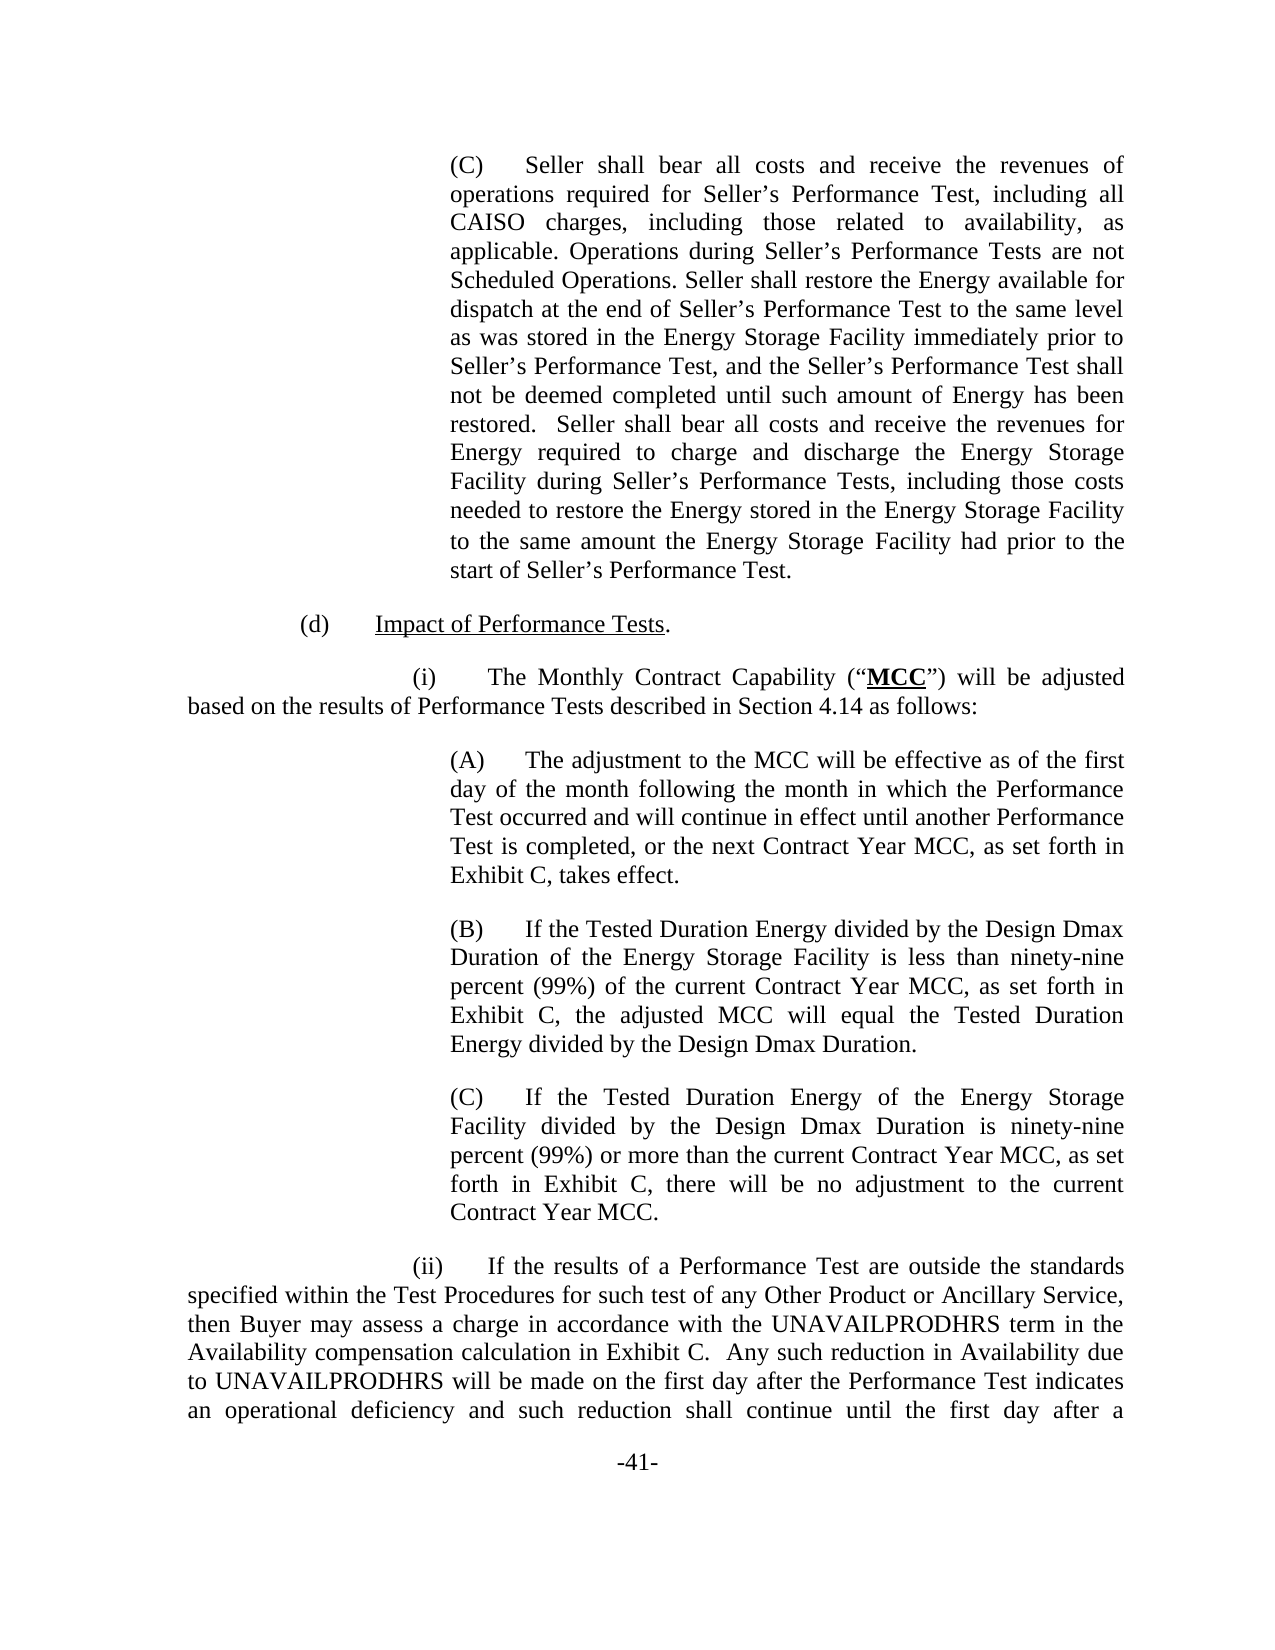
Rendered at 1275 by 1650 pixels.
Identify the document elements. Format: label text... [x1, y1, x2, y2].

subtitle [187, 1251, 1125, 1424]
subtitle The Monthly Contract Capability (“MCC”) will be adjusted based on the results of Performance Tests described in Section 4.14 as follows: [187, 662, 1125, 720]
subtitle If the Tested Duration Energy divided by the Design Dmax Duration of the Energy Storage Facility is less than ninety-nine percent (99%) of the current Contract Year MCC, as set forth in Exhibit C, the adjusted MCC will equal the Tested Duration Energy divided by the Design Dmax Duration. [450, 914, 1125, 1057]
subtitle If the Tested Duration Energy of the Energy Storage Facility divided by the Design Dmax Duration is ninety-nine percent (99%) or more than the current Contract Year MCC, as set forth in Exhibit C, there will be no adjustment to the current Contract Year MCC. [450, 1082, 1125, 1226]
subtitle Impact of Performance Tests. [150, 609, 1125, 637]
subtitle The adjustment to the MCC will be effective as of the first day of the month following the month in which the Performance Test occurred and will continue in effect until another Performance Test is completed, or the next Contract Year MCC, as set forth in Exhibit C, takes effect. [450, 745, 1125, 889]
subtitle Seller shall bear all costs and receive the revenues of operations required for Seller’s Performance Test, including all CAISO charges, including those related to availability, as applicable. Operations during Seller’s Performance Tests are not Scheduled Operations. Seller shall restore the Energy available for dispatch at the end of Seller’s Performance Test to the same level as was stored in the Energy Storage Facility immediately prior to Seller’s Performance Test, and the Seller’s Performance Test shall not be deemed completed until such amount of Energy has been restored. Seller shall bear all costs and receive the revenues for Energy required to charge and discharge the Energy Storage Facility during Seller’s Performance Tests, including those costs needed to restore the Energy stored in the Energy Storage Facility to the same amount the Energy Storage Facility had prior to the start of Seller’s Performance Test. [450, 150, 1125, 584]
